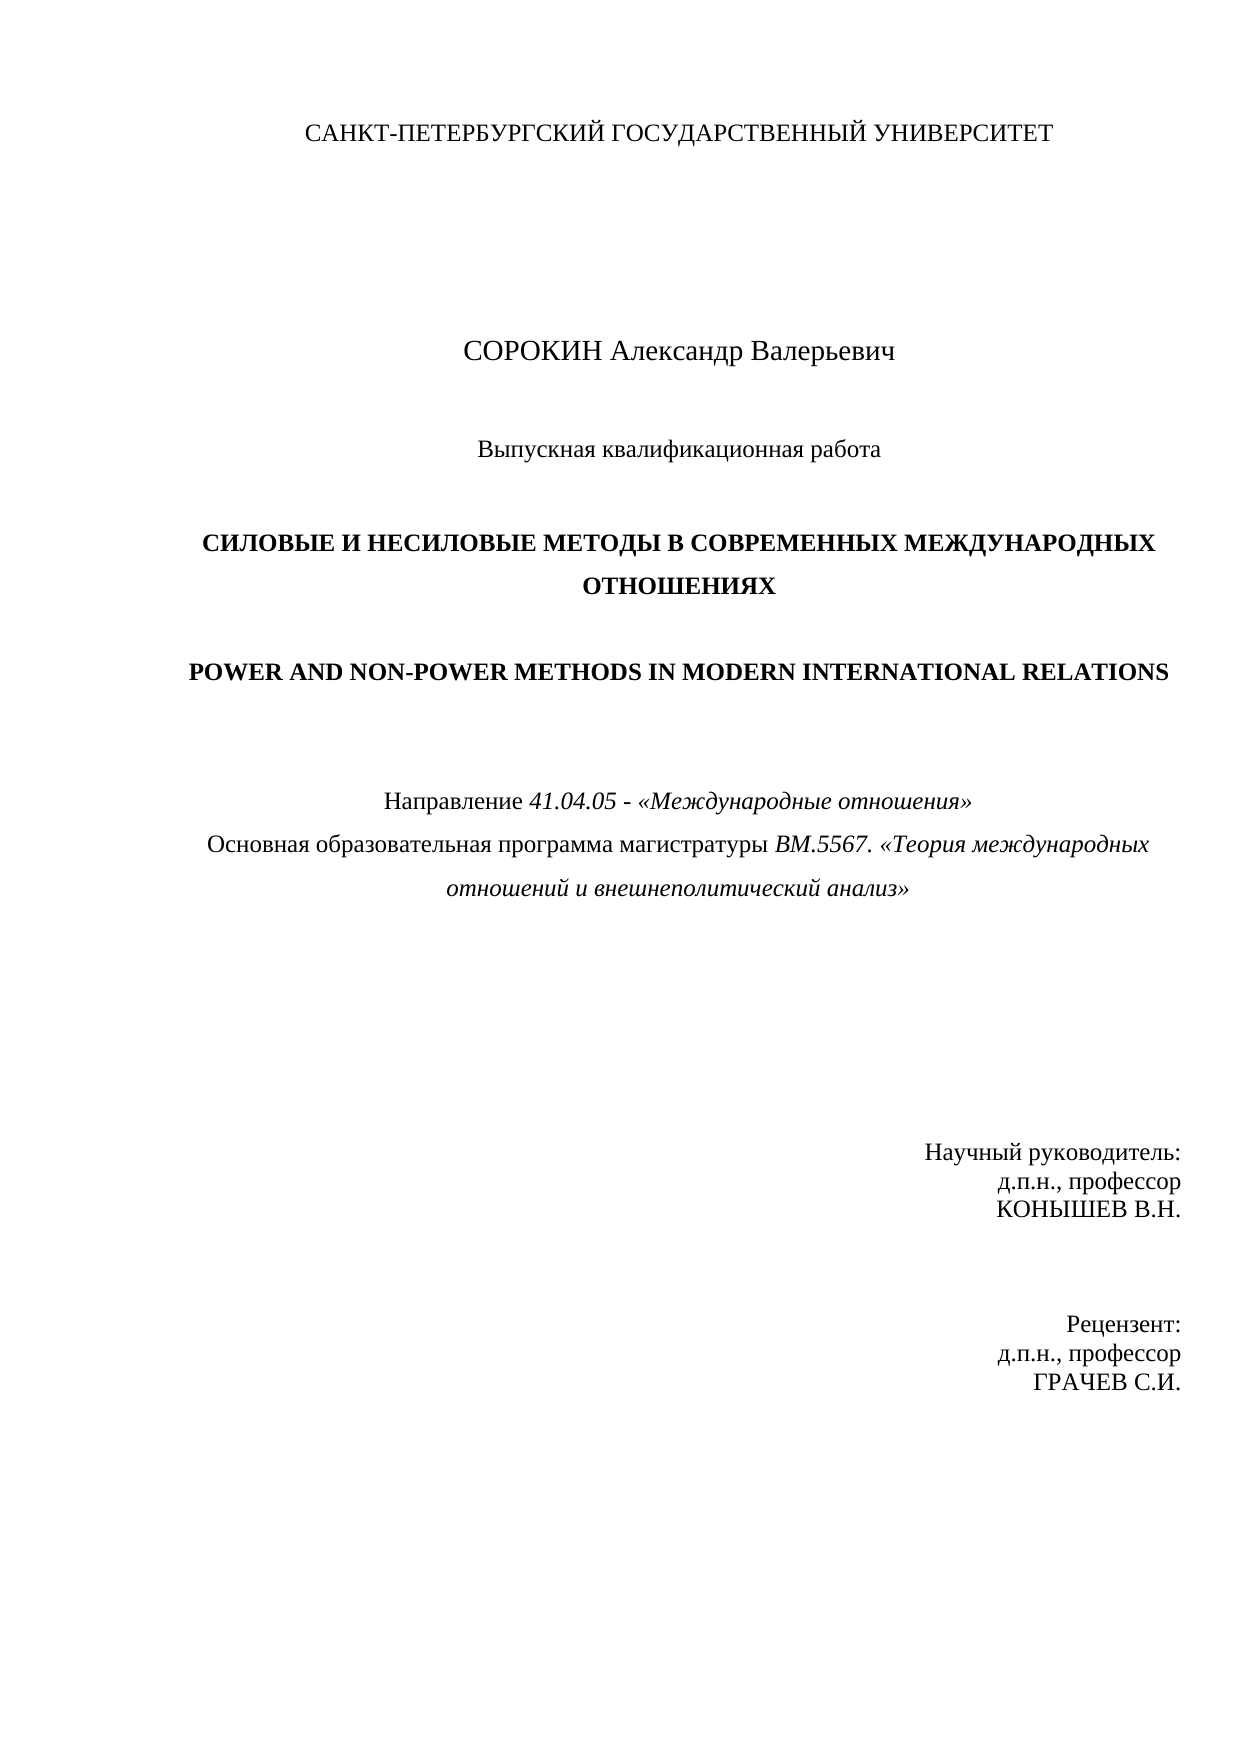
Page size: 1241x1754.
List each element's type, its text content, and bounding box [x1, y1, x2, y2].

text Рецензент: [177, 1309, 1181, 1338]
text ГРАЧЕВ С.И. [177, 1367, 1181, 1396]
text д.п.н., профессор [177, 1166, 1181, 1194]
text СИЛОВЫЕ И НЕСИЛОВЫЕ МЕТОДЫ В СОВРЕМЕННЫХ МЕЖДУНАРОДНЫХ ОТНОШЕНИЯХ [177, 528, 1181, 599]
text Научный руководитель: [177, 1137, 1181, 1166]
text КОНЫШЕВ В.Н. [177, 1194, 1181, 1223]
text д.п.н., профессор [177, 1338, 1181, 1367]
text САНКТ-ПЕТЕРБУРГСКИЙ ГОСУДАРСТВЕННЫЙ УНИВЕРСИТЕТ [177, 118, 1181, 147]
text Направление 41.04.05 - «Международные отношения» [177, 786, 1181, 815]
text Основная образовательная программа магистратуры ВМ.5567. «Теория международных отношений и внешнеполитический анализ» [177, 829, 1181, 901]
text Выпускная квалификационная работа [177, 434, 1181, 463]
text СОРОКИН Александр Валерьевич [177, 333, 1181, 367]
text POWER AND NON-POWER METHODS IN MODERN INTERNATIONAL RELATIONS [177, 657, 1181, 686]
